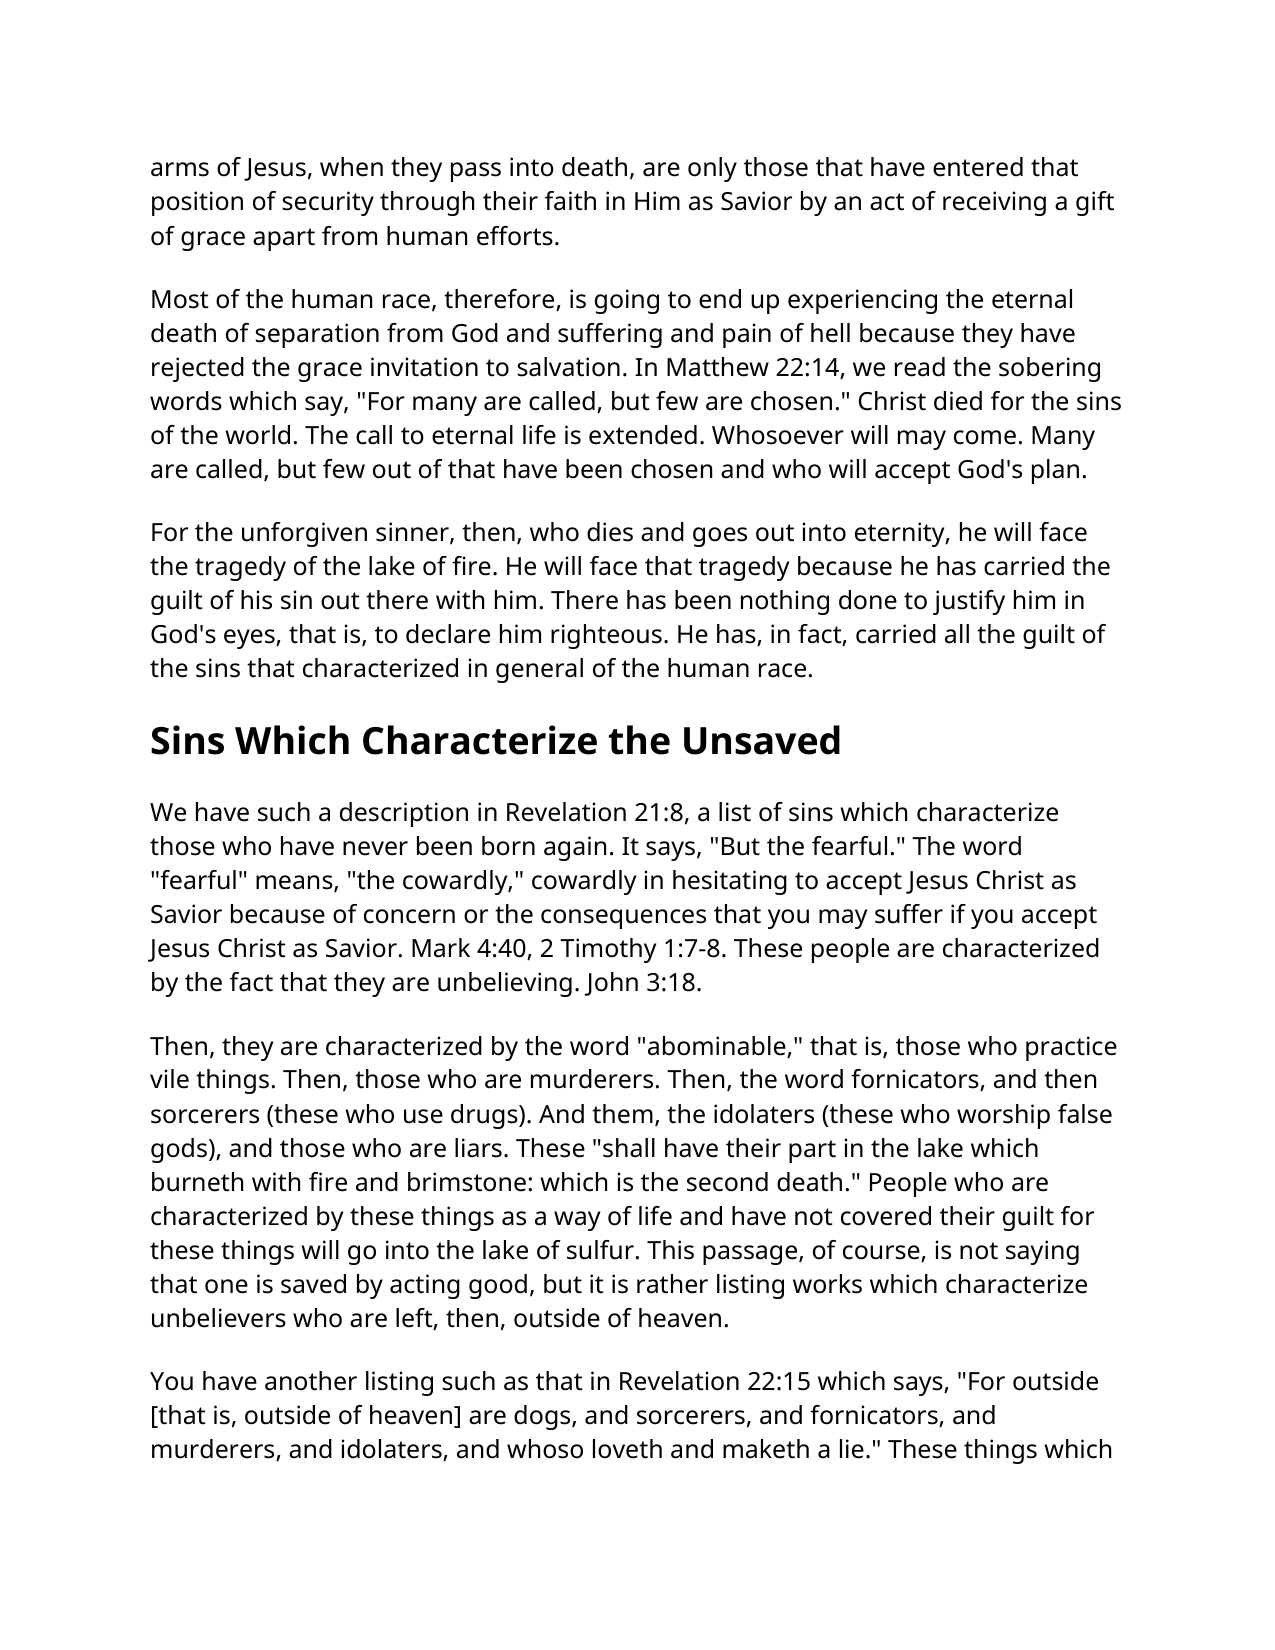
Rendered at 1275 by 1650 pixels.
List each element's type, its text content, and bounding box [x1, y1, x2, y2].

text Most of the human race, therefore, is going to end up experiencing the eternal death of separation from God and suffering and pain of hell because they have rejected the grace invitation to salvation. In Matthew 22:14, we read the sobering words which say, "For many are called, but few are chosen." Christ died for the sins of the world. The call to eternal life is extended. Whosoever will may come. Many are called, but few out of that have been chosen and who will accept God's plan. [150, 281, 1125, 486]
text Then, they are characterized by the word "abominable," that is, those who practice vile things. Then, those who are murderers. Then, the word fornicators, and then sorcerers (these who use drugs). And them, the idolaters (these who worship false gods), and those who are liars. These "shall have their part in the lake which burneth with fire and brimstone: which is the second death." People who are characterized by these things as a way of life and have not covered their guilt for these things will go into the lake of sulfur. This passage, of course, is not saying that one is saved by acting good, but it is rather listing works which characterize unbelievers who are left, then, outside of heaven. [150, 1028, 1125, 1335]
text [150, 150, 1125, 252]
text For the unforgiven sinner, then, who dies and goes out into eternity, he will face the tragedy of the lake of fire. He will face that tragedy because he has carried the guilt of his sin out there with him. There has been nothing done to justify him in God's eyes, that is, to declare him righteous. He has, in fact, carried all the guilt of the sins that characterized in general of the human race. [150, 515, 1125, 685]
text Sins Which Characterize the Unsaved [150, 714, 1125, 765]
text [150, 1364, 1125, 1466]
text We have such a description in Revelation 21:8, a list of sins which characterize those who have never been born again. It says, "But the fearful." The word "fearful" means, "the cowardly," cowardly in hesitating to accept Jesus Christ as Savior because of concern or the consequences that you may suffer if you accept Jesus Christ as Savior. Mark 4:40, 2 Timothy 1:7-8. These people are characterized by the fact that they are unbelieving. John 3:18. [150, 794, 1125, 999]
